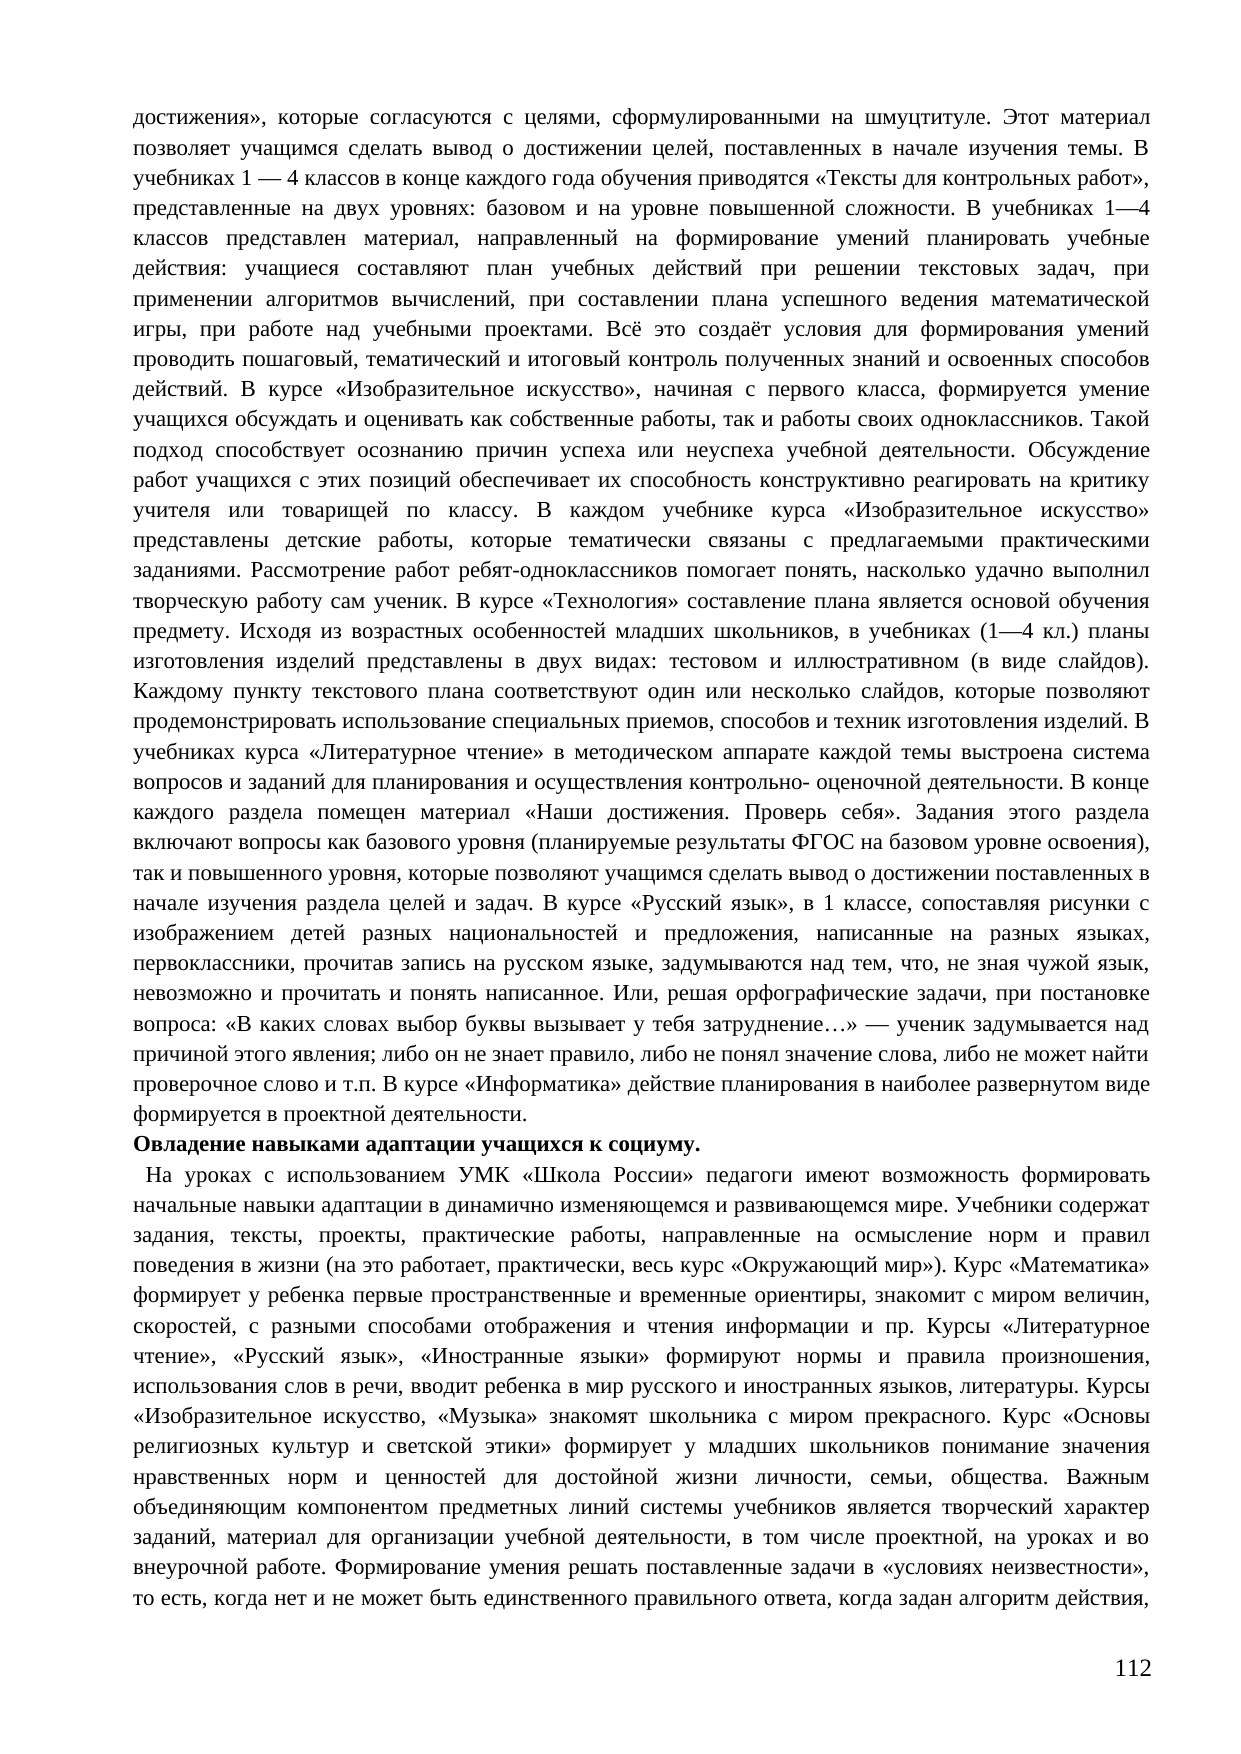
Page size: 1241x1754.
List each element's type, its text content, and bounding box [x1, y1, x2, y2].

text Овладение навыками адаптации учащихся к социуму. [133, 1131, 1152, 1157]
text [133, 103, 1152, 1127]
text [133, 1161, 1152, 1610]
